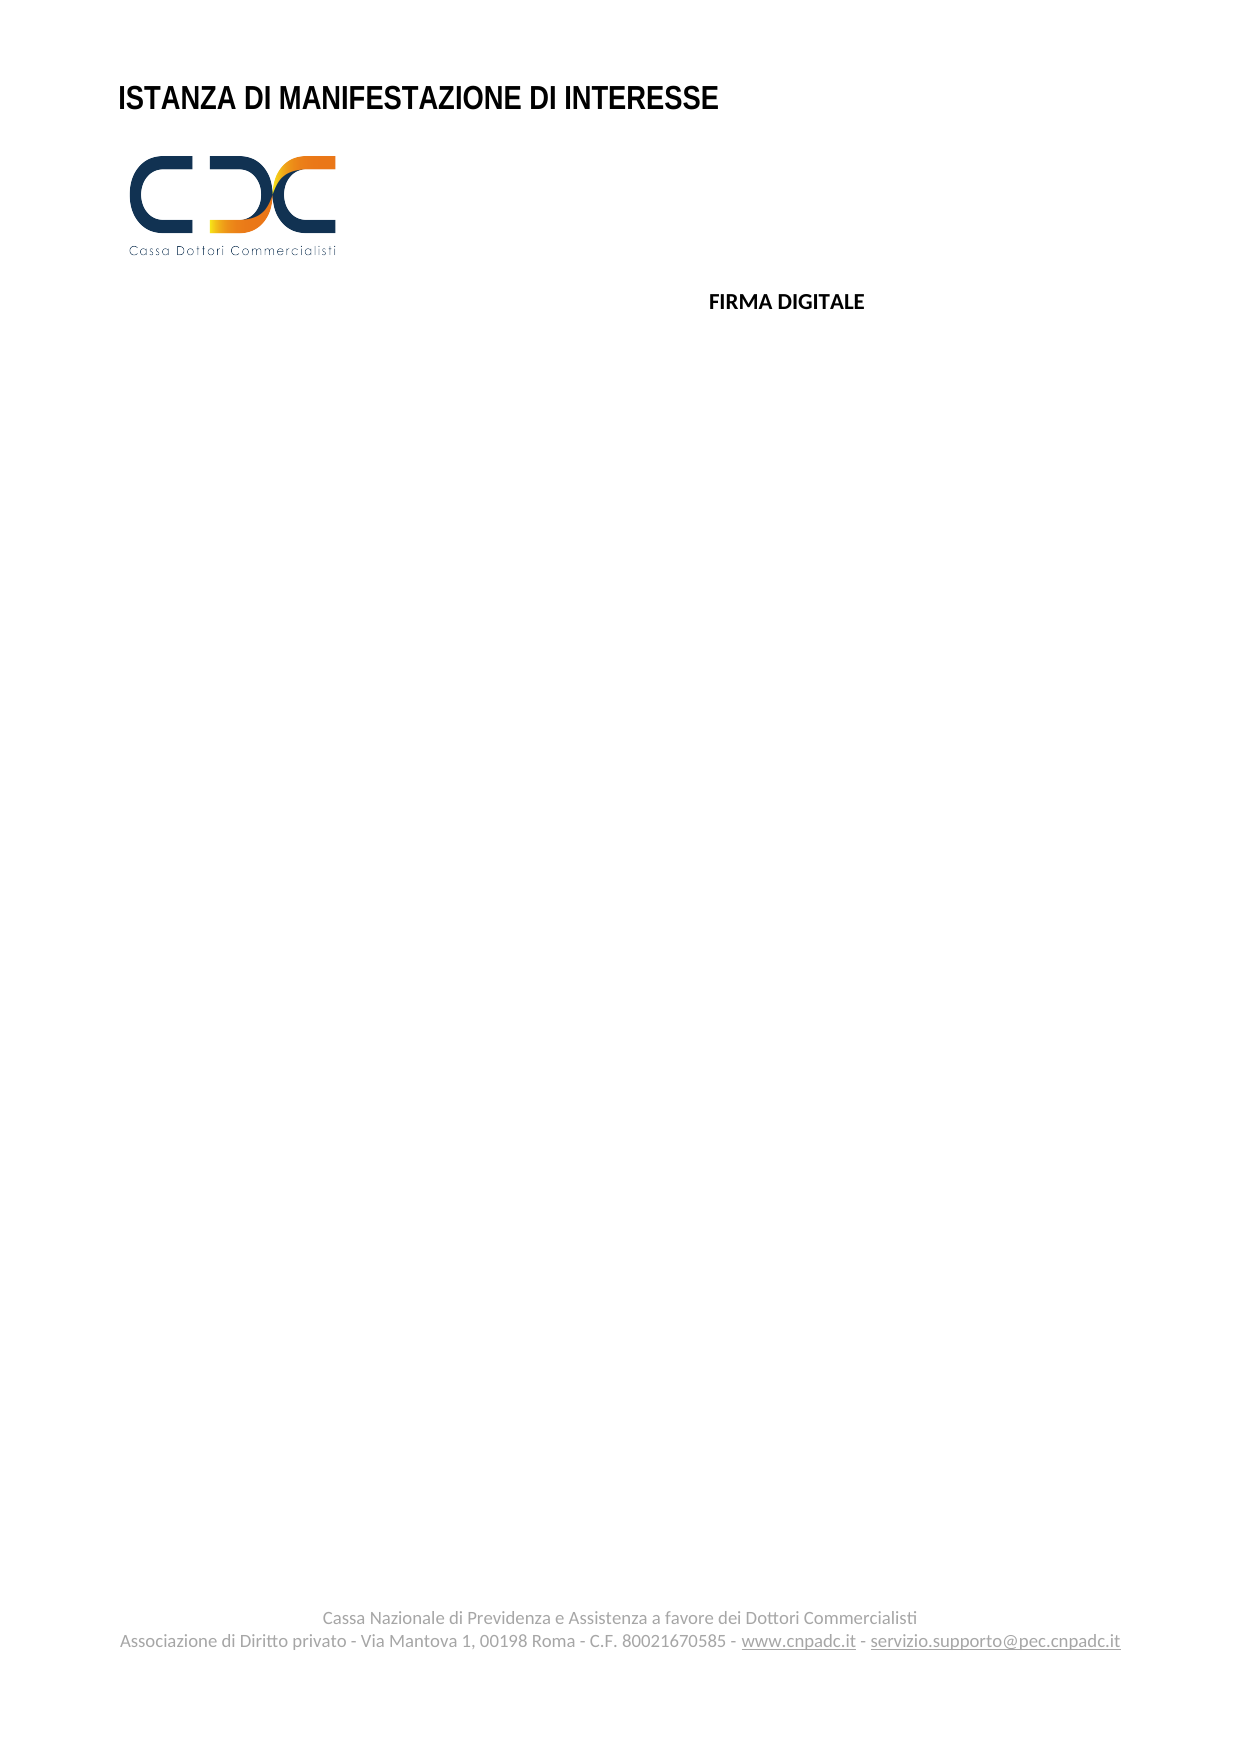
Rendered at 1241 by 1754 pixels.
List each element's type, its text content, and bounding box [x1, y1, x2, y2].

text FIRMA DIGITALE [118, 287, 1122, 315]
picture [118, 150, 347, 260]
